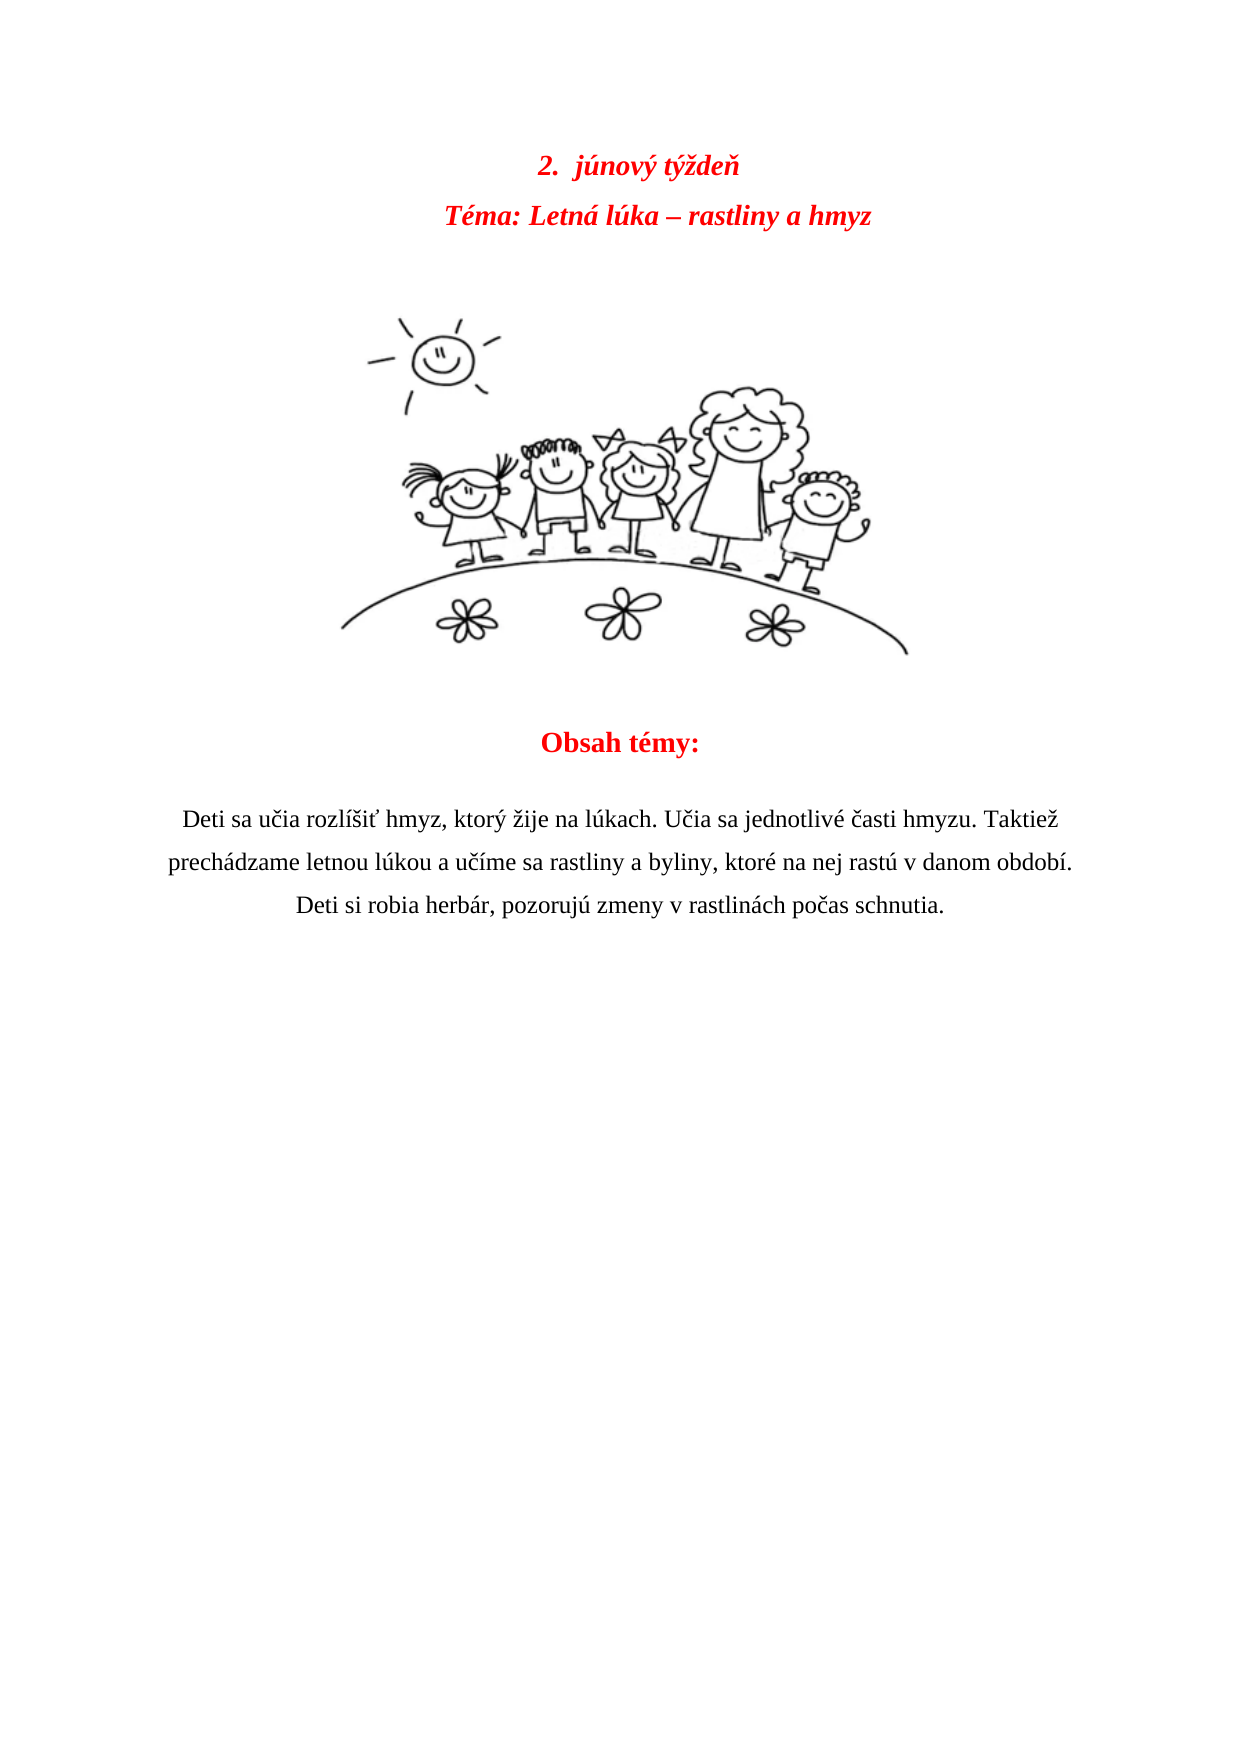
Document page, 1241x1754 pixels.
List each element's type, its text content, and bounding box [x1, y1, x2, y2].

list Téma: Letná lúka – rastliny a hmyz [223, 198, 1092, 232]
picture [300, 277, 941, 682]
text Obsah témy: [148, 725, 1092, 758]
text Deti sa učia rozlíšiť hmyz, ktorý žije na lúkach. Učia sa jednotlivé časti hmyzu. Taktiež prechádzame letnou lúkou a učíme sa rastliny a byliny, ktoré na nej rastú v danom období. Deti si robia herbár, pozorujú zmeny v rastlinách počas schnutia. [148, 804, 1092, 919]
list júnový týždeň [185, 148, 1092, 181]
